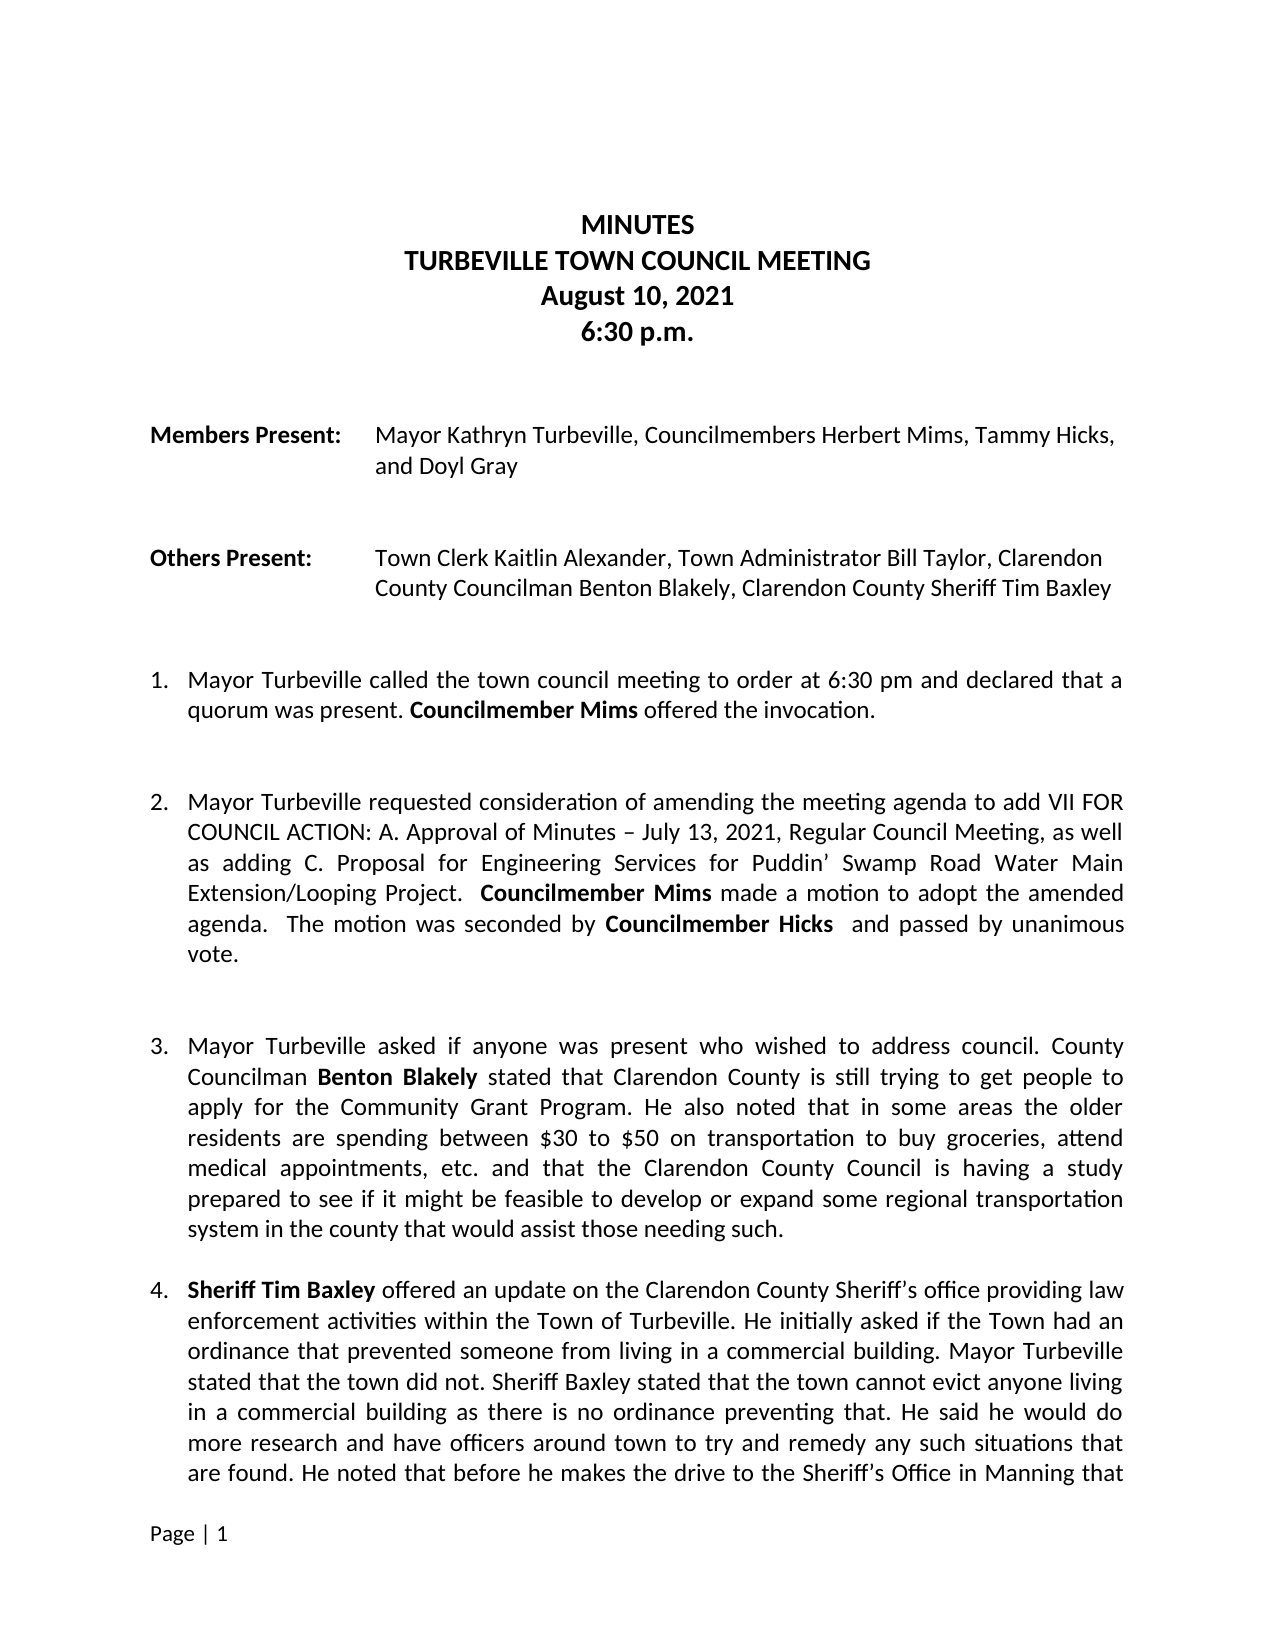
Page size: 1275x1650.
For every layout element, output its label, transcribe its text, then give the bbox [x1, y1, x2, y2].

list Mayor Turbeville called the town council meeting to order at 6:30 pm and declared that a quorum was present. Councilmember Mims offered the invocation. [150, 664, 1125, 725]
list Mayor Turbeville asked if anyone was present who wished to address council. County Councilman Benton Blakely stated that Clarendon County is still trying to get people to apply for the Community Grant Program. He also noted that in some areas the older residents are spending between $30 to $50 on transportation to buy groceries, attend medical appointments, etc. and that the Clarendon County Council is having a study prepared to see if it might be feasible to develop or expand some regional transportation system in the county that would assist those needing such. [150, 1030, 1125, 1244]
text MINUTES [150, 206, 1125, 242]
text and Doyl Gray [300, 450, 1125, 481]
list Mayor Turbeville requested consideration of amending the meeting agenda to add VII FOR COUNCIL ACTION: A. Approval of Minutes – July 13, 2021, Regular Council Meeting, as well as adding C. Proposal for Engineering Services for Puddin’ Swamp Road Water Main Extension/Looping Project. Councilmember Mims made a motion to adopt the amended agenda. The motion was seconded by Councilmember Hicks and passed by unanimous vote. [150, 786, 1125, 969]
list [150, 1274, 1125, 1488]
text Members Present: Mayor Kathryn Turbeville, Councilmembers Herbert Mims, Tammy Hicks, [150, 420, 1125, 450]
text Others Present: Town Clerk Kaitlin Alexander, Town Administrator Bill Taylor, Clarendon County Councilman Benton Blakely, Clarendon County Sheriff Tim Baxley [150, 542, 1125, 633]
text August 10, 2021 [150, 277, 1125, 313]
text TURBEVILLE TOWN COUNCIL MEETING [150, 242, 1125, 277]
text 6:30 p.m. [150, 313, 1125, 348]
